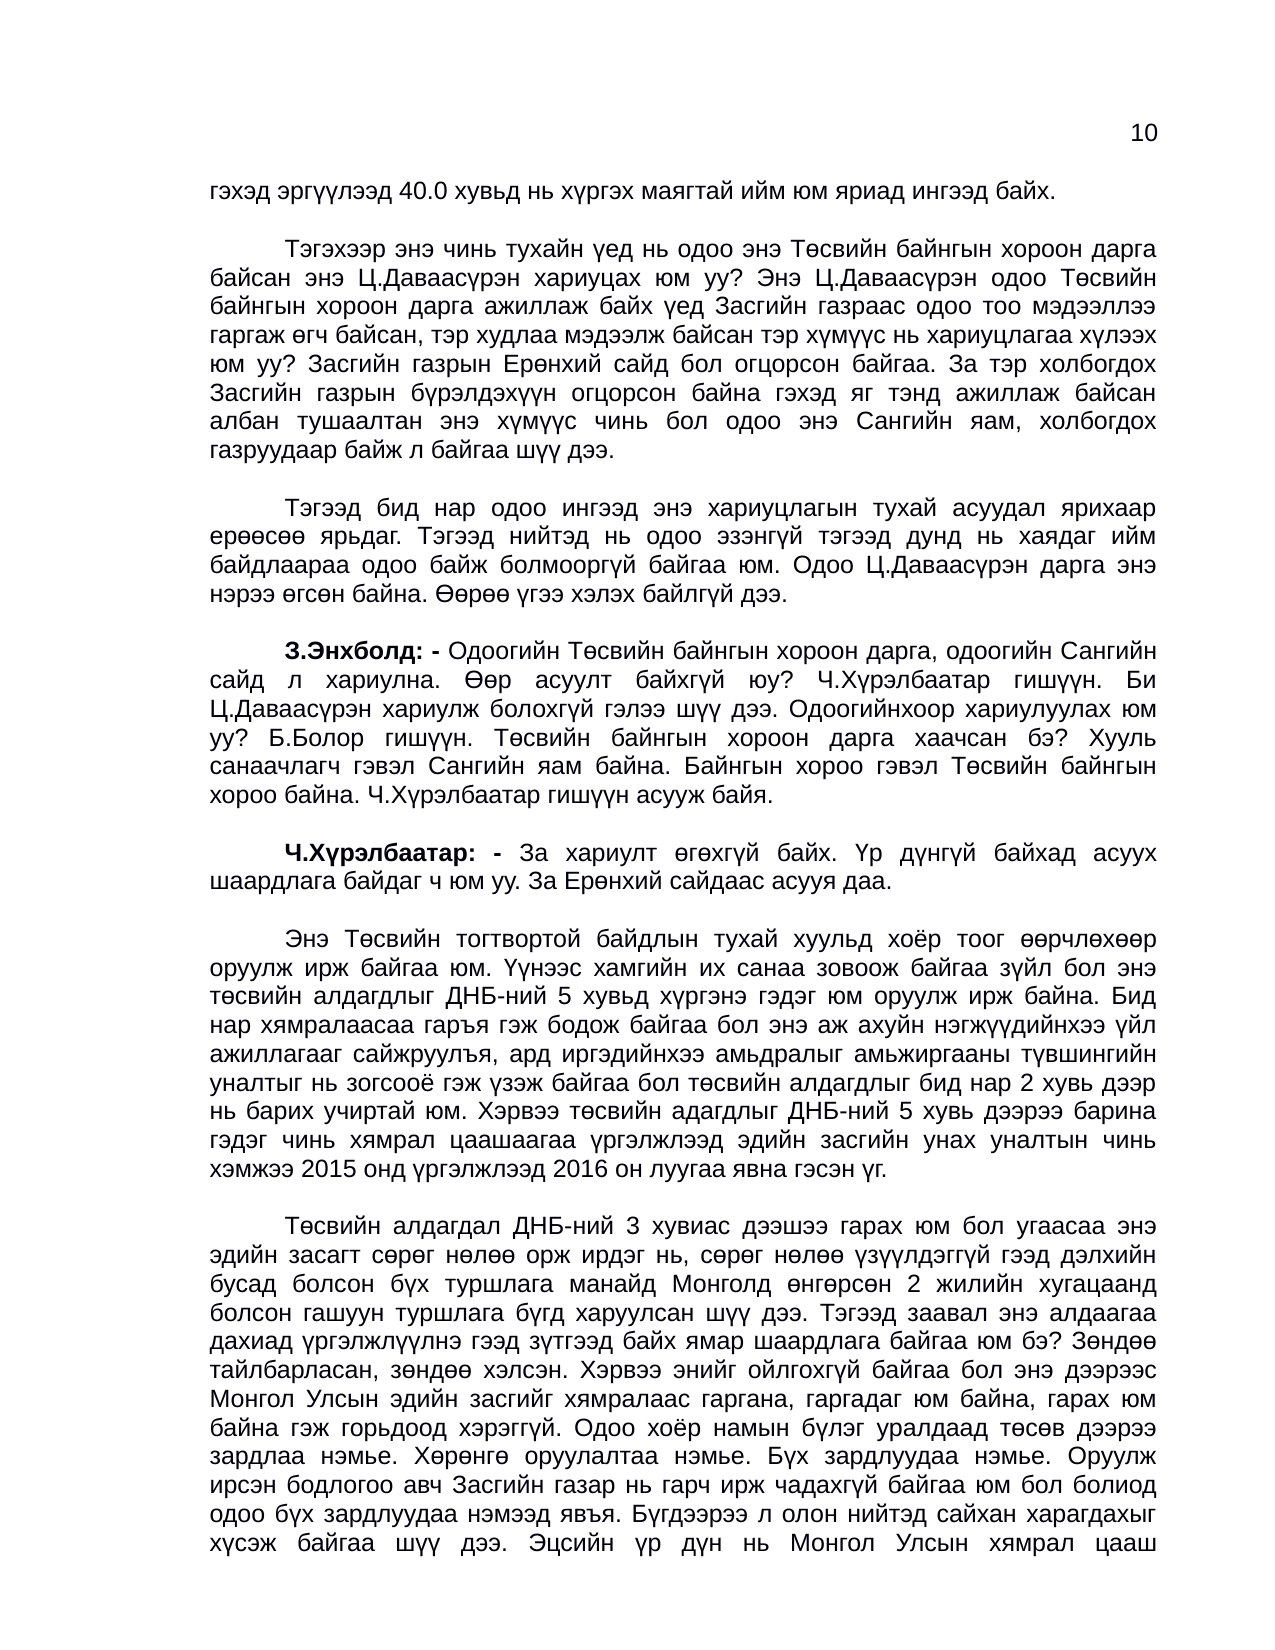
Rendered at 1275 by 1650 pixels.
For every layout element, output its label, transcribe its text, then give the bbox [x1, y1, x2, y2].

text Энэ Төсвийн тогтвортой байдлын тухай хуульд хоёр тоог өөрчлөхөөр оруулж ирж байгаа юм. Үүнээс хамгийн их санаа зовоож байгаа зүйл бол энэ төсвийн алдагдлыг ДНБ-ний 5 хувьд хүргэнэ гэдэг юм оруулж ирж байна. Бид нар хямралаасаа гаръя гэж бодож байгаа бол энэ аж ахуйн нэгжүүдийнхээ үйл ажиллагааг сайжруулъя, ард иргэдийнхээ амьдралыг амьжиргааны түвшингийн уналтыг нь зогсооё гэж үзэж байгаа бол төсвийн алдагдлыг бид нар 2 хувь дээр нь барих учиртай юм. Хэрвээ төсвийн адагдлыг ДНБ-ний 5 хувь дээрээ барина гэдэг чинь хямрал цаашаагаа үргэлжлээд эдийн засгийн унах уналтын чинь хэмжээ 2015 онд үргэлжлээд 2016 он луугаа явна гэсэн үг. [209, 924, 1158, 1183]
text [209, 176, 1158, 205]
text Тэгээд бид нар одоо ингээд энэ хариуцлагын тухай асуудал ярихаар ерөөсөө ярьдаг. Тэгээд нийтэд нь одоо эзэнгүй тэгээд дунд нь хаядаг ийм байдлаараа одоо байж болмооргүй байгаа юм. Одоо Ц.Даваасүрэн дарга энэ нэрээ өгсөн байна. Өөрөө үгээ хэлэх байлгүй дээ. [209, 493, 1158, 608]
text З.Энхболд: - Одоогийн Төсвийн байнгын хороон дарга, одоогийн Сангийн сайд л хариулна. Өөр асуулт байхгүй юу? Ч.Хүрэлбаатар гишүүн. Би Ц.Даваасүрэн хариулж болохгүй гэлээ шүү дээ. Одоогийнхоор хариулуулах юм уу? Б.Болор гишүүн. Төсвийн байнгын хороон дарга хаачсан бэ? Хууль санаачлагч гэвэл Сангийн яам байна. Байнгын хороо гэвэл Төсвийн байнгын хороо байна. Ч.Хүрэлбаатар гишүүн асууж байя. [209, 636, 1158, 809]
text Ч.Хүрэлбаатар: - За хариулт өгөхгүй байх. Үр дүнгүй байхад асуух шаардлага байдаг ч юм уу. За Ерөнхий сайдаас асууя даа. [209, 838, 1158, 895]
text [209, 1211, 1158, 1556]
text Тэгэхээр энэ чинь тухайн үед нь одоо энэ Төсвийн байнгын хороон дарга байсан энэ Ц.Даваасүрэн хариуцах юм уу? Энэ Ц.Даваасүрэн одоо Төсвийн байнгын хороон дарга ажиллаж байх үед Засгийн газраас одоо тоо мэдээллээ гаргаж өгч байсан, тэр худлаа мэдээлж байсан тэр хүмүүс нь хариуцлагаа хүлээх юм уу? Засгийн газрын Ерөнхий сайд бол огцорсон байгаа. За тэр холбогдох Засгийн газрын бүрэлдэхүүн огцорсон байна гэхэд яг тэнд ажиллаж байсан албан тушаалтан энэ хүмүүс чинь бол одоо энэ Сангийн яам, холбогдох газруудаар байж л байгаа шүү дээ. [209, 234, 1158, 464]
